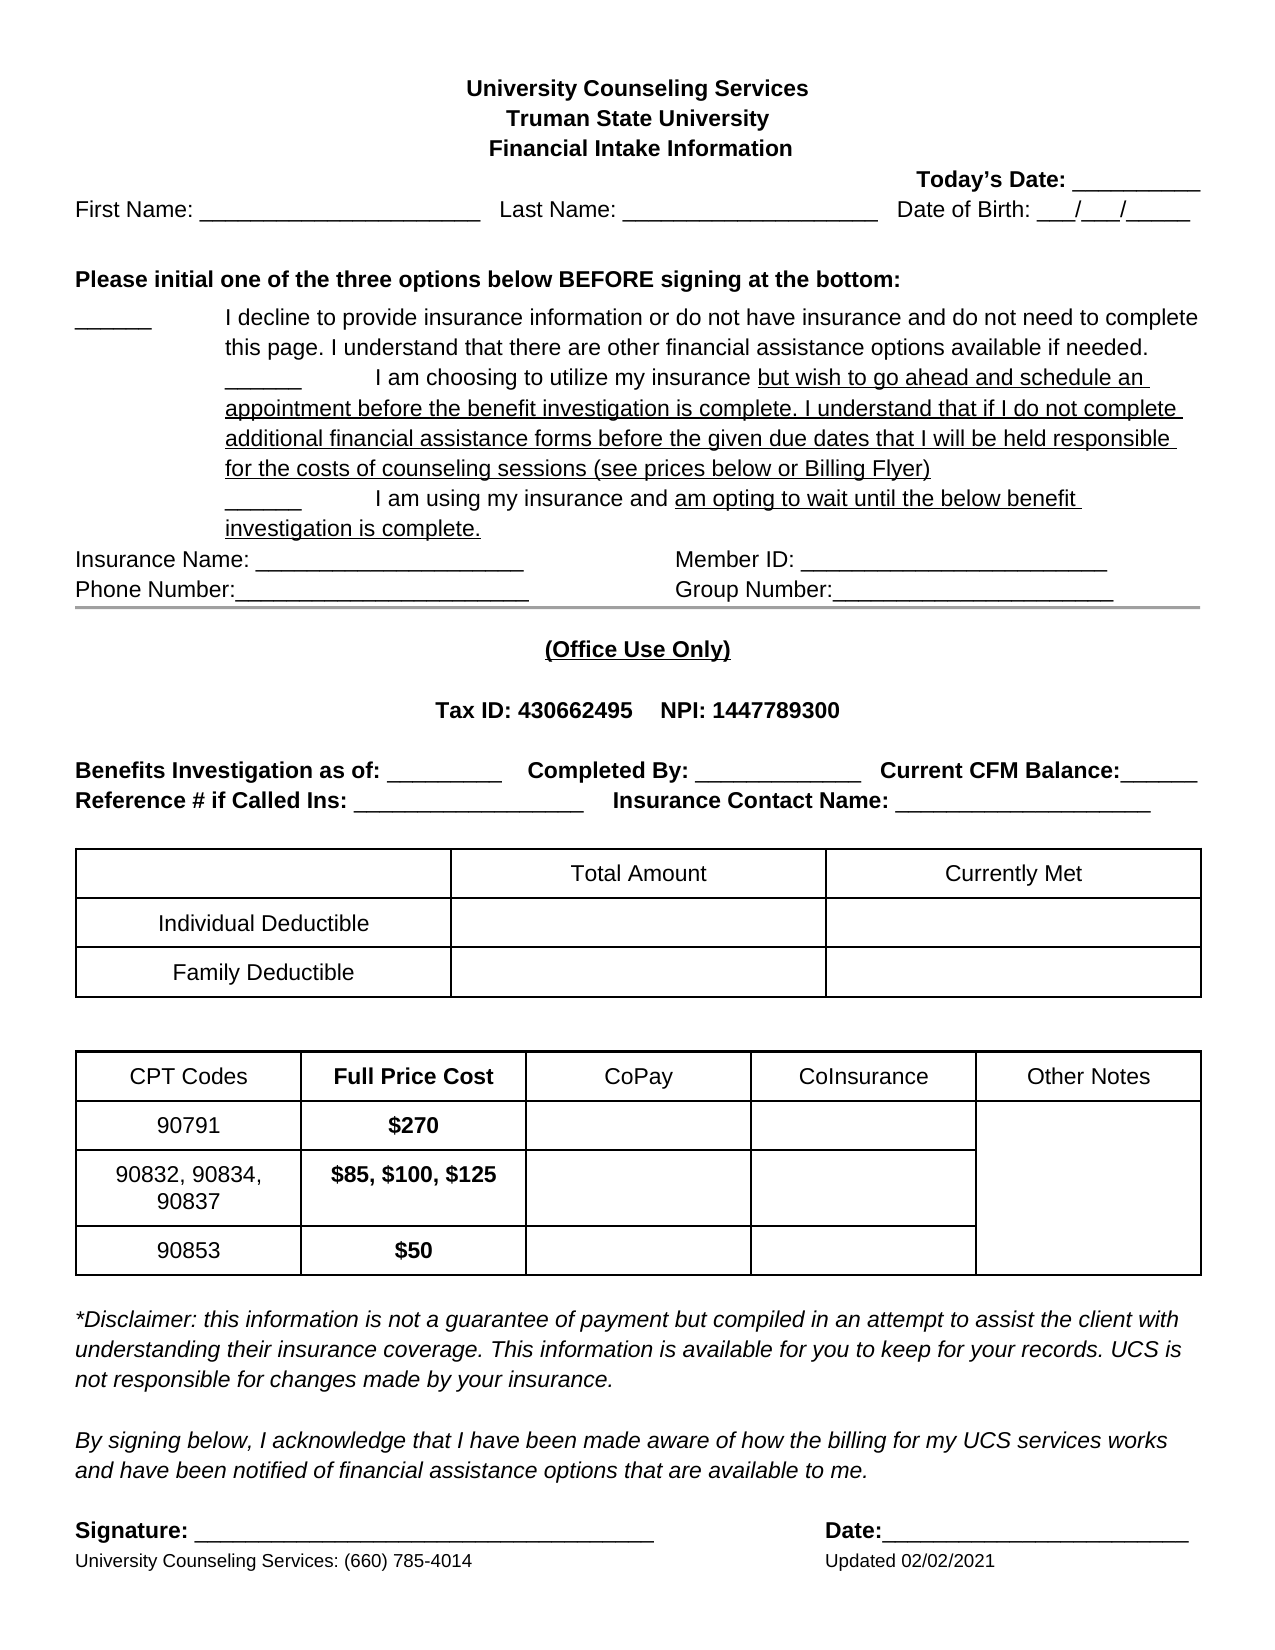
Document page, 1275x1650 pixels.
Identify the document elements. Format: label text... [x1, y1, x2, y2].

table_cell [827, 899, 1200, 946]
table_cell [452, 899, 825, 946]
table_cell [752, 1151, 975, 1224]
table_cell [752, 1102, 975, 1149]
table_cell [527, 1102, 750, 1149]
text Financial Intake Information [75, 135, 1200, 162]
table_cell 90853 [77, 1227, 300, 1274]
table_cell [977, 1102, 1200, 1274]
text Signature: ____________________________________ Date:________________________ [75, 1517, 1200, 1544]
text First Name: ______________________ Last Name: ____________________ Date of Birth: ___/___/_____ [75, 196, 1200, 222]
table_cell $85, $100, $125 [302, 1151, 525, 1224]
table_header Full Price Cost [302, 1053, 525, 1099]
table_cell [527, 1151, 750, 1224]
table_cell [827, 948, 1200, 996]
table_cell Family Deductible [77, 948, 450, 996]
text Benefits Investigation as of: _________ Completed By: _____________ Current CFM Balance:______ [75, 757, 1200, 783]
text Please initial one of the three options below BEFORE signing at the bottom: [75, 266, 1200, 292]
text Group Number:______________________ [675, 576, 1200, 602]
text Member ID: ________________________ [675, 546, 1200, 572]
text By signing below, I acknowledge that I have been made aware of how the billing for my UCS services works and have been notified of financial assistance options that are available to me. [75, 1427, 1200, 1483]
text ______ I decline to provide insurance information or do not have insurance and do not need to complete this page. I understand that there are other financial assistance options available if needed. [75, 304, 1200, 361]
table_cell [752, 1227, 975, 1274]
text Phone Number:_______________________ [75, 576, 600, 602]
text *Disclaimer: this information is not a guarantee of payment but compiled in an attempt to assist the client with understanding their insurance coverage. This information is available for you to keep for your records. UCS is not responsible for changes made by your insurance. [75, 1306, 1200, 1393]
text University Counseling Services [75, 75, 1200, 101]
table_cell [452, 948, 825, 996]
table_header Total Amount [452, 850, 825, 897]
table_cell $270 [302, 1102, 525, 1149]
table_header [77, 850, 450, 897]
table_header CPT Codes [77, 1053, 300, 1099]
table_cell Individual Deductible [77, 899, 450, 946]
table_cell 90832, 90834, 90837 [77, 1151, 300, 1224]
table_header Other Notes [977, 1053, 1200, 1099]
text ______ I am using my insurance and am opting to wait until the below benefit investigation is complete. [225, 485, 1200, 542]
table_header CoInsurance [752, 1053, 975, 1099]
table_cell 90791 [77, 1102, 300, 1149]
text (Office Use Only) [75, 636, 1200, 663]
table_header CoPay [527, 1053, 750, 1099]
text ______ I am choosing to utilize my insurance but wish to go ahead and schedule an appointment before the benefit investigation is complete. I understand that if I do not complete additional financial assistance forms before the given due dates that I will be held responsible for the costs of counseling sessions (see prices below or Billing Flyer) [225, 364, 1200, 481]
text Truman State University [75, 105, 1200, 132]
text Reference # if Called Ins: __________________ Insurance Contact Name: ____________________ [75, 787, 1200, 814]
table_cell $50 [302, 1227, 525, 1274]
text Insurance Name: _____________________ [75, 546, 600, 572]
table_cell [527, 1227, 750, 1274]
text Today’s Date: __________ [75, 166, 1200, 192]
table_header Currently Met [827, 850, 1200, 897]
text Tax ID: 430662495 NPI: 1447789300 [75, 697, 1200, 723]
